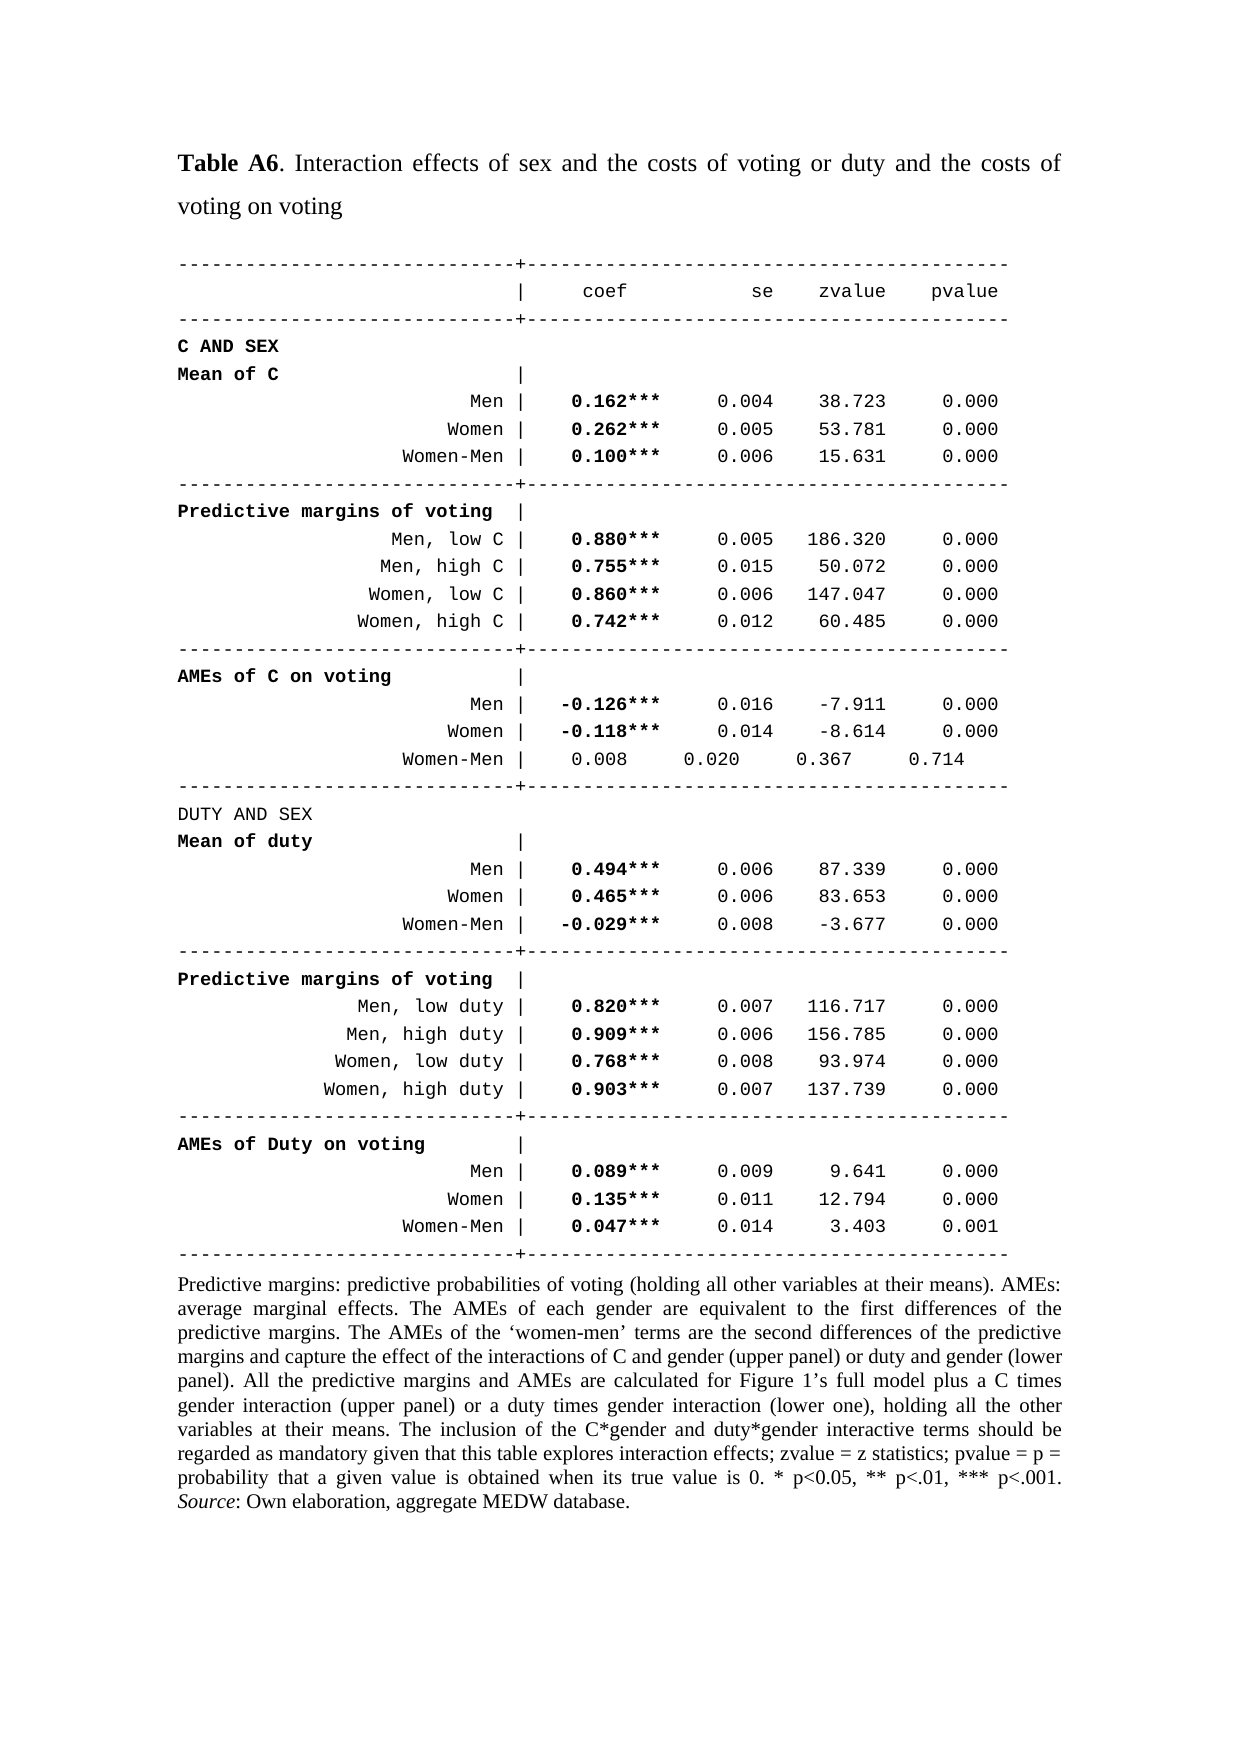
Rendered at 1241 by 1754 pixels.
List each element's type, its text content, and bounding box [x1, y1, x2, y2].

text Women-Men | -0.029*** 0.008 -3.677 0.000 [177, 915, 1063, 936]
text Men | 0.162*** 0.004 38.723 0.000 [177, 392, 1063, 413]
text DUTY AND SEX [177, 805, 1063, 826]
text Women, low duty | 0.768*** 0.008 93.974 0.000 [177, 1052, 1063, 1073]
text Mean of C | [177, 365, 1063, 386]
text AMEs of Duty on voting | [177, 1135, 1063, 1156]
text Men | 0.089*** 0.009 9.641 0.000 [177, 1162, 1063, 1183]
text Women-Men | 0.100*** 0.006 15.631 0.000 [177, 447, 1063, 468]
text Women-Men | 0.008 0.020 0.367 0.714 [177, 750, 1063, 771]
text Women-Men | 0.047*** 0.014 3.403 0.001 [177, 1217, 1063, 1238]
text ------------------------------+------------------------------------------- [177, 777, 1063, 798]
text Women | 0.465*** 0.006 83.653 0.000 [177, 887, 1063, 908]
text Table A6. Interaction effects of sex and the costs of voting or duty and the costs of voting on voting [177, 148, 1063, 219]
text Men | -0.126*** 0.016 -7.911 0.000 [177, 695, 1063, 716]
text ------------------------------+------------------------------------------- [177, 1245, 1063, 1266]
text Men, low duty | 0.820*** 0.007 116.717 0.000 [177, 997, 1063, 1018]
text Men, high duty | 0.909*** 0.006 156.785 0.000 [177, 1025, 1063, 1046]
text C AND SEX [177, 337, 1063, 358]
text ------------------------------+------------------------------------------- [177, 310, 1063, 331]
text Men | 0.494*** 0.006 87.339 0.000 [177, 860, 1063, 881]
text Predictive margins of voting | [177, 502, 1063, 523]
text Predictive margins: predictive probabilities of voting (holding all other variables at their means). AMEs: average marginal effects. The AMEs of each gender are equivalent to the first differences of the predictive margins. The AMEs of the ‘women-men’ terms are the second differences of the predictive margins and capture the effect of the interactions of C and gender (upper panel) or duty and gender (lower panel). All the predictive margins and AMEs are calculated for Figure 1’s full model plus a C times gender interaction (upper panel) or a duty times gender interaction (lower one), holding all the other variables at their means. The inclusion of the C*gender and duty*gender interactive terms should be regarded as mandatory given that this table explores interaction effects; zvalue = z statistics; pvalue = p = probability that a given value is obtained when its true value is 0. * p<0.05, ** p<.01, *** p<.001. Source: Own elaboration, aggregate MEDW database. [177, 1272, 1063, 1513]
text ------------------------------+------------------------------------------- [177, 1107, 1063, 1128]
text Men, high C | 0.755*** 0.015 50.072 0.000 [177, 557, 1063, 578]
text Women, low C | 0.860*** 0.006 147.047 0.000 [177, 585, 1063, 606]
text ------------------------------+------------------------------------------- [177, 942, 1063, 963]
text ------------------------------+------------------------------------------- [177, 640, 1063, 661]
text Men, low C | 0.880*** 0.005 186.320 0.000 [177, 530, 1063, 551]
text Predictive margins of voting | [177, 970, 1063, 991]
text ------------------------------+------------------------------------------- [177, 475, 1063, 496]
text Women | -0.118*** 0.014 -8.614 0.000 [177, 722, 1063, 743]
text | coef se zvalue pvalue [177, 282, 1063, 303]
text ------------------------------+------------------------------------------- [177, 255, 1063, 276]
text Women, high duty | 0.903*** 0.007 137.739 0.000 [177, 1080, 1063, 1101]
text Mean of duty | [177, 832, 1063, 853]
text Women, high C | 0.742*** 0.012 60.485 0.000 [177, 612, 1063, 633]
text Women | 0.135*** 0.011 12.794 0.000 [177, 1190, 1063, 1211]
text AMEs of C on voting | [177, 667, 1063, 688]
text Women | 0.262*** 0.005 53.781 0.000 [177, 420, 1063, 441]
